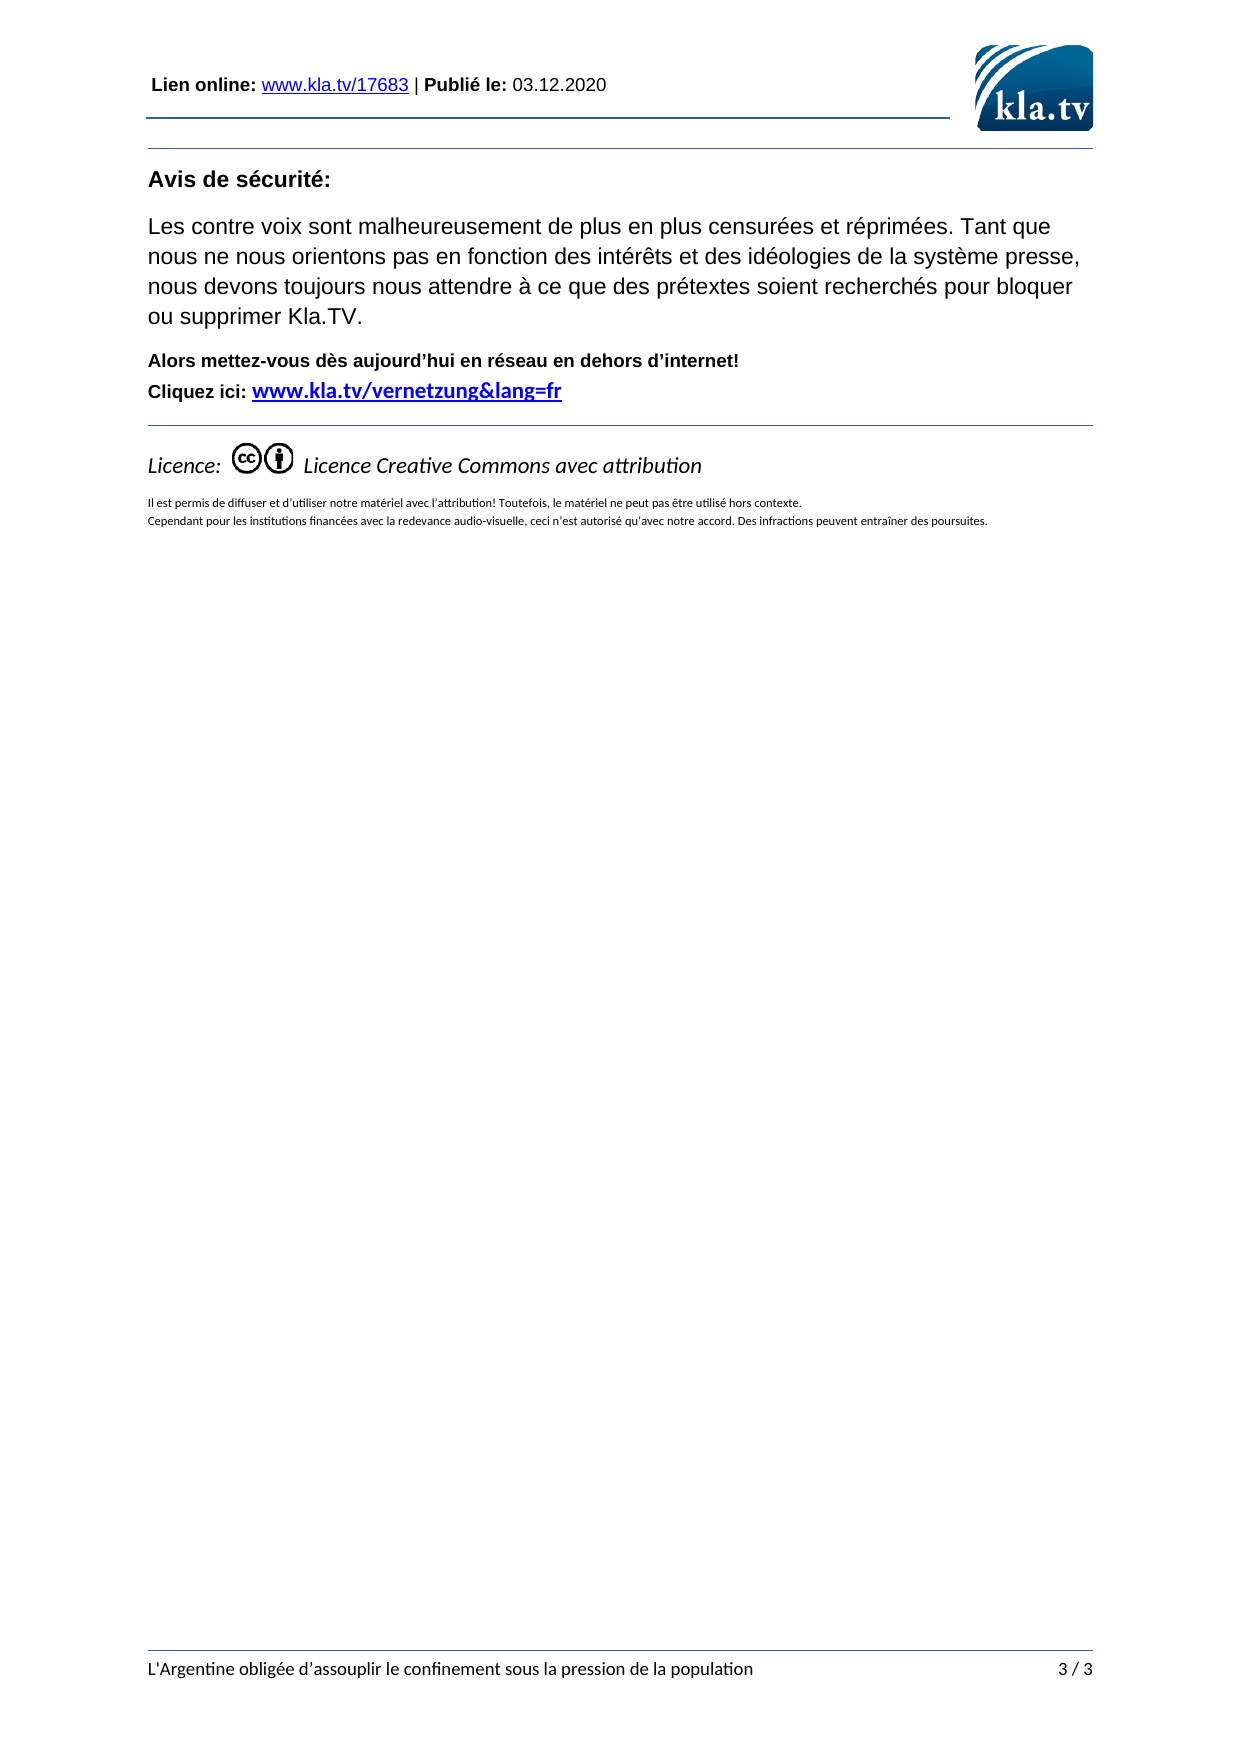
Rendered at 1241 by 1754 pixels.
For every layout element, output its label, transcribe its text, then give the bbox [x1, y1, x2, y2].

text Alors mettez-vous dès aujourd’hui en réseau en dehors d’internet! Cliquez ici: www.kla.tv/vernetzung&lang=fr [148, 350, 1093, 404]
text Avis de sécurité: [148, 149, 1093, 192]
text Les contre voix sont malheureusement de plus en plus censurées et réprimées. Tant que nous ne nous orientons pas en fonction des intérêts et des idéologies de la système presse, nous devons toujours nous attendre à ce que des prétextes soient recherchés pour bloquer ou supprimer Kla.TV. [148, 213, 1093, 330]
text Il est permis de diffuser et d’utiliser notre matériel avec l’attribution! Toutefois, le matériel ne peut pas être utilisé hors contexte. Cependant pour les institutions financées avec la redevance audio-visuelle, ceci n’est autorisé qu’avec notre accord. Des infractions peuvent entraîner des poursuites. [148, 496, 1093, 528]
text Licence: Licence Creative Commons avec attribution [148, 426, 1093, 479]
